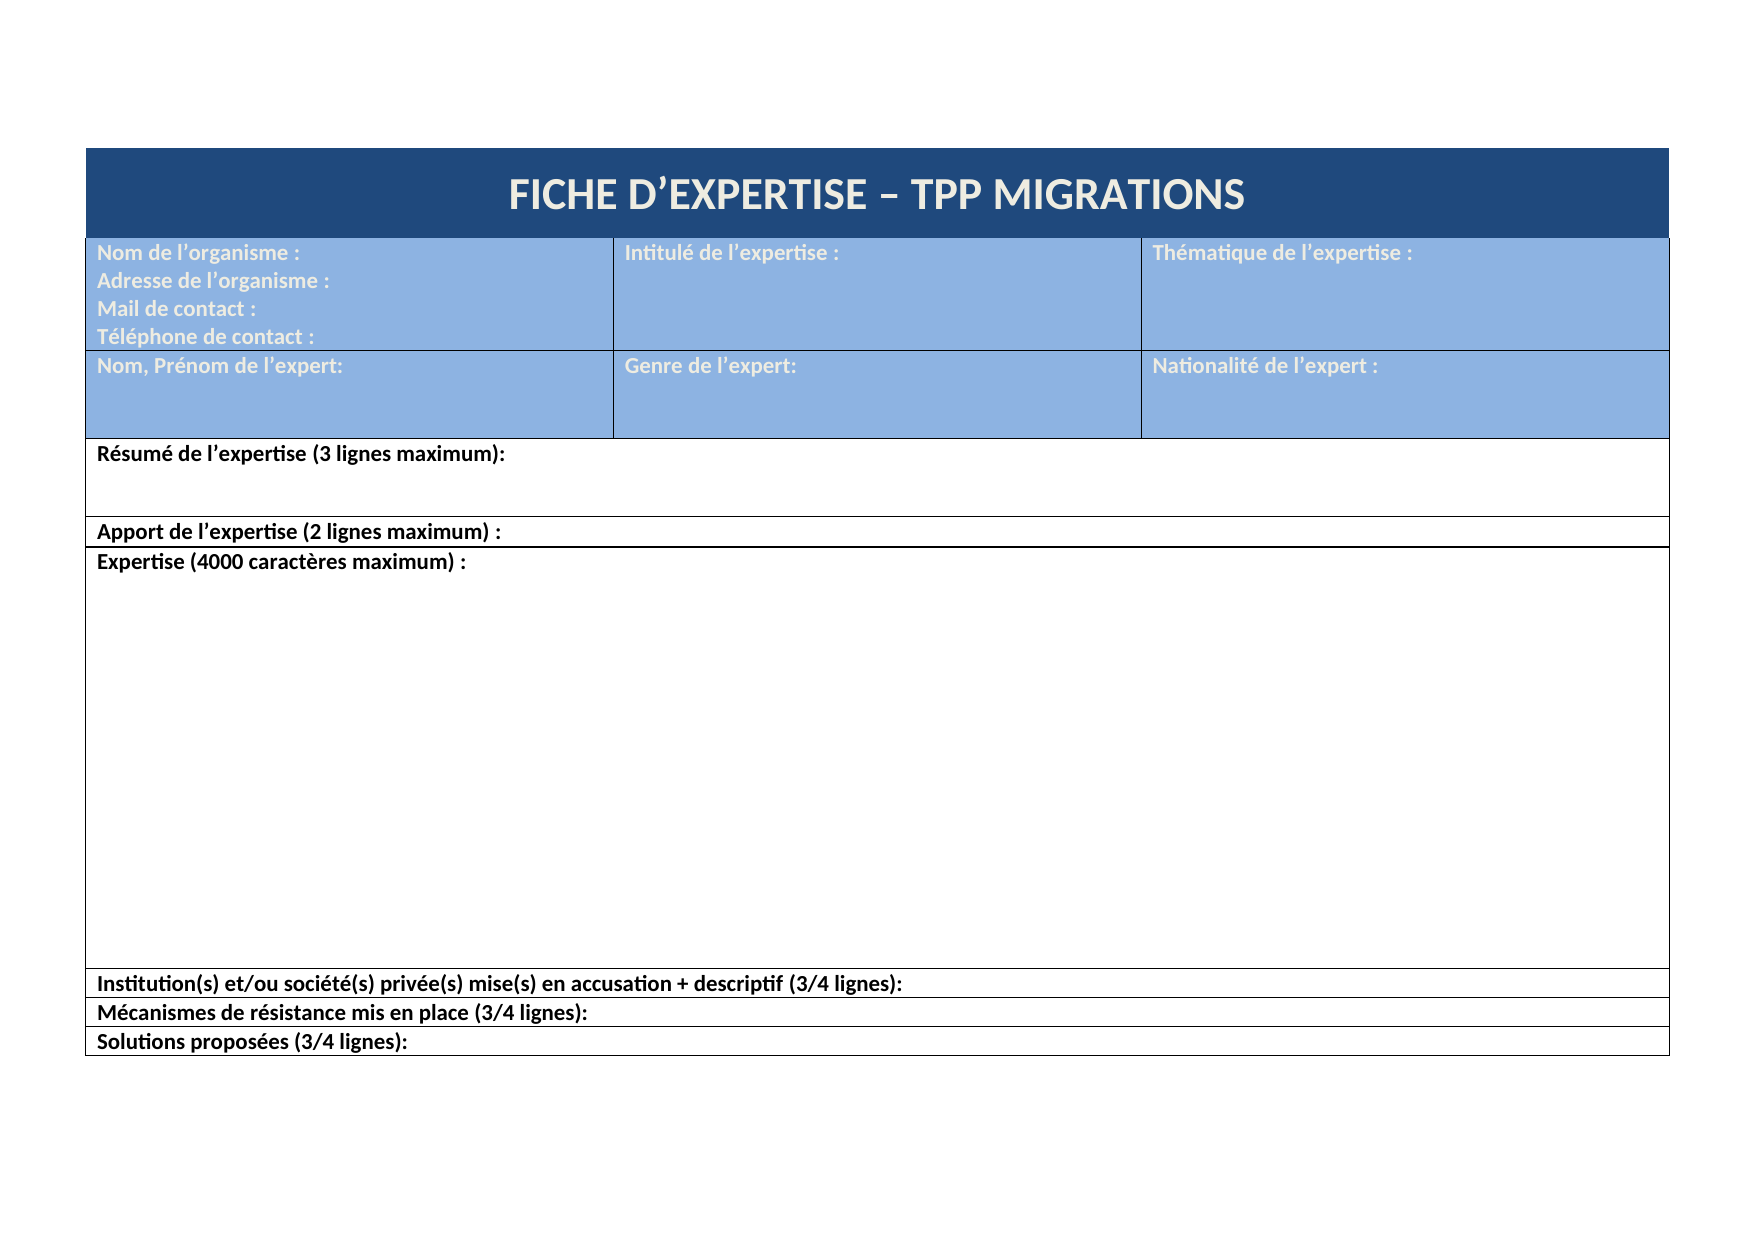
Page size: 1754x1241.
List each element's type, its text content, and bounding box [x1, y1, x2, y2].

table_cell Thématique de l’expertise : [1142, 238, 1669, 350]
table_cell Intitulé de l’expertise : [614, 238, 1141, 350]
table_header FICHE D’EXPERTISE – TPP MIGRATIONS [86, 148, 1669, 238]
table_cell Nom, Prénom de l’expert: [86, 351, 613, 438]
table_cell Nationalité de l’expert : [1142, 351, 1669, 438]
table_cell Expertise (4000 caractères maximum) : [86, 548, 1669, 968]
table_cell Nom de l’organisme : Adresse de l’organisme : Mail de contact : Téléphone de contact : [86, 238, 613, 350]
table_cell Solutions proposées (3/4 lignes): [86, 1027, 1669, 1055]
table_cell Genre de l’expert: [614, 351, 1141, 438]
table_cell Institution(s) et/ou société(s) privée(s) mise(s) en accusation + descriptif (3/4 lignes): [86, 969, 1669, 997]
table_cell Résumé de l’expertise (3 lignes maximum): [86, 439, 1669, 516]
table_cell Mécanismes de résistance mis en place (3/4 lignes): [86, 998, 1669, 1026]
table_cell Apport de l’expertise (2 lignes maximum) : [86, 517, 1669, 546]
